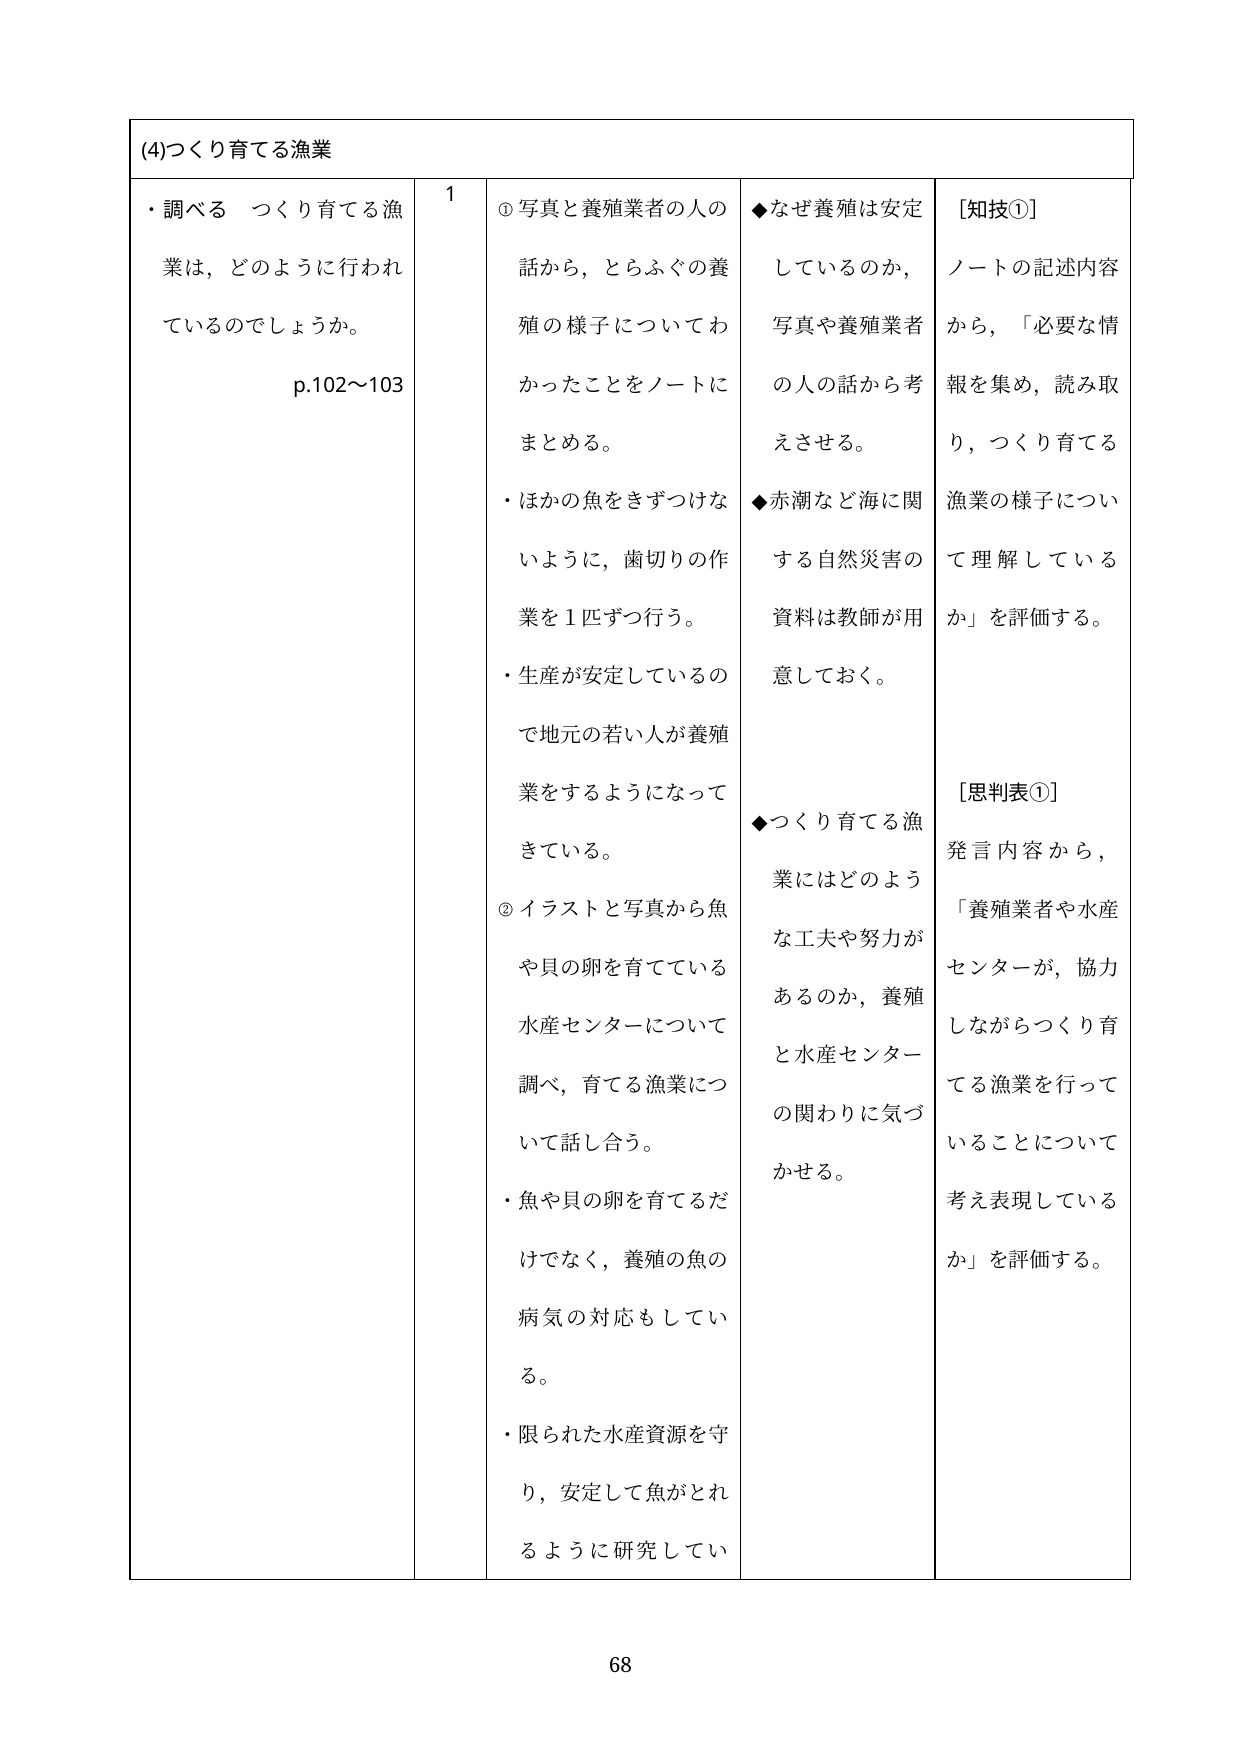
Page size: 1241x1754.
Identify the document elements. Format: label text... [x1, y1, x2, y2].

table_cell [936, 179, 1130, 1579]
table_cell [487, 179, 740, 1579]
table_cell 1 [415, 179, 486, 1579]
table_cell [741, 179, 934, 1579]
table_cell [131, 179, 414, 1579]
table_cell (4)つくり育てる漁業 [131, 120, 1133, 178]
